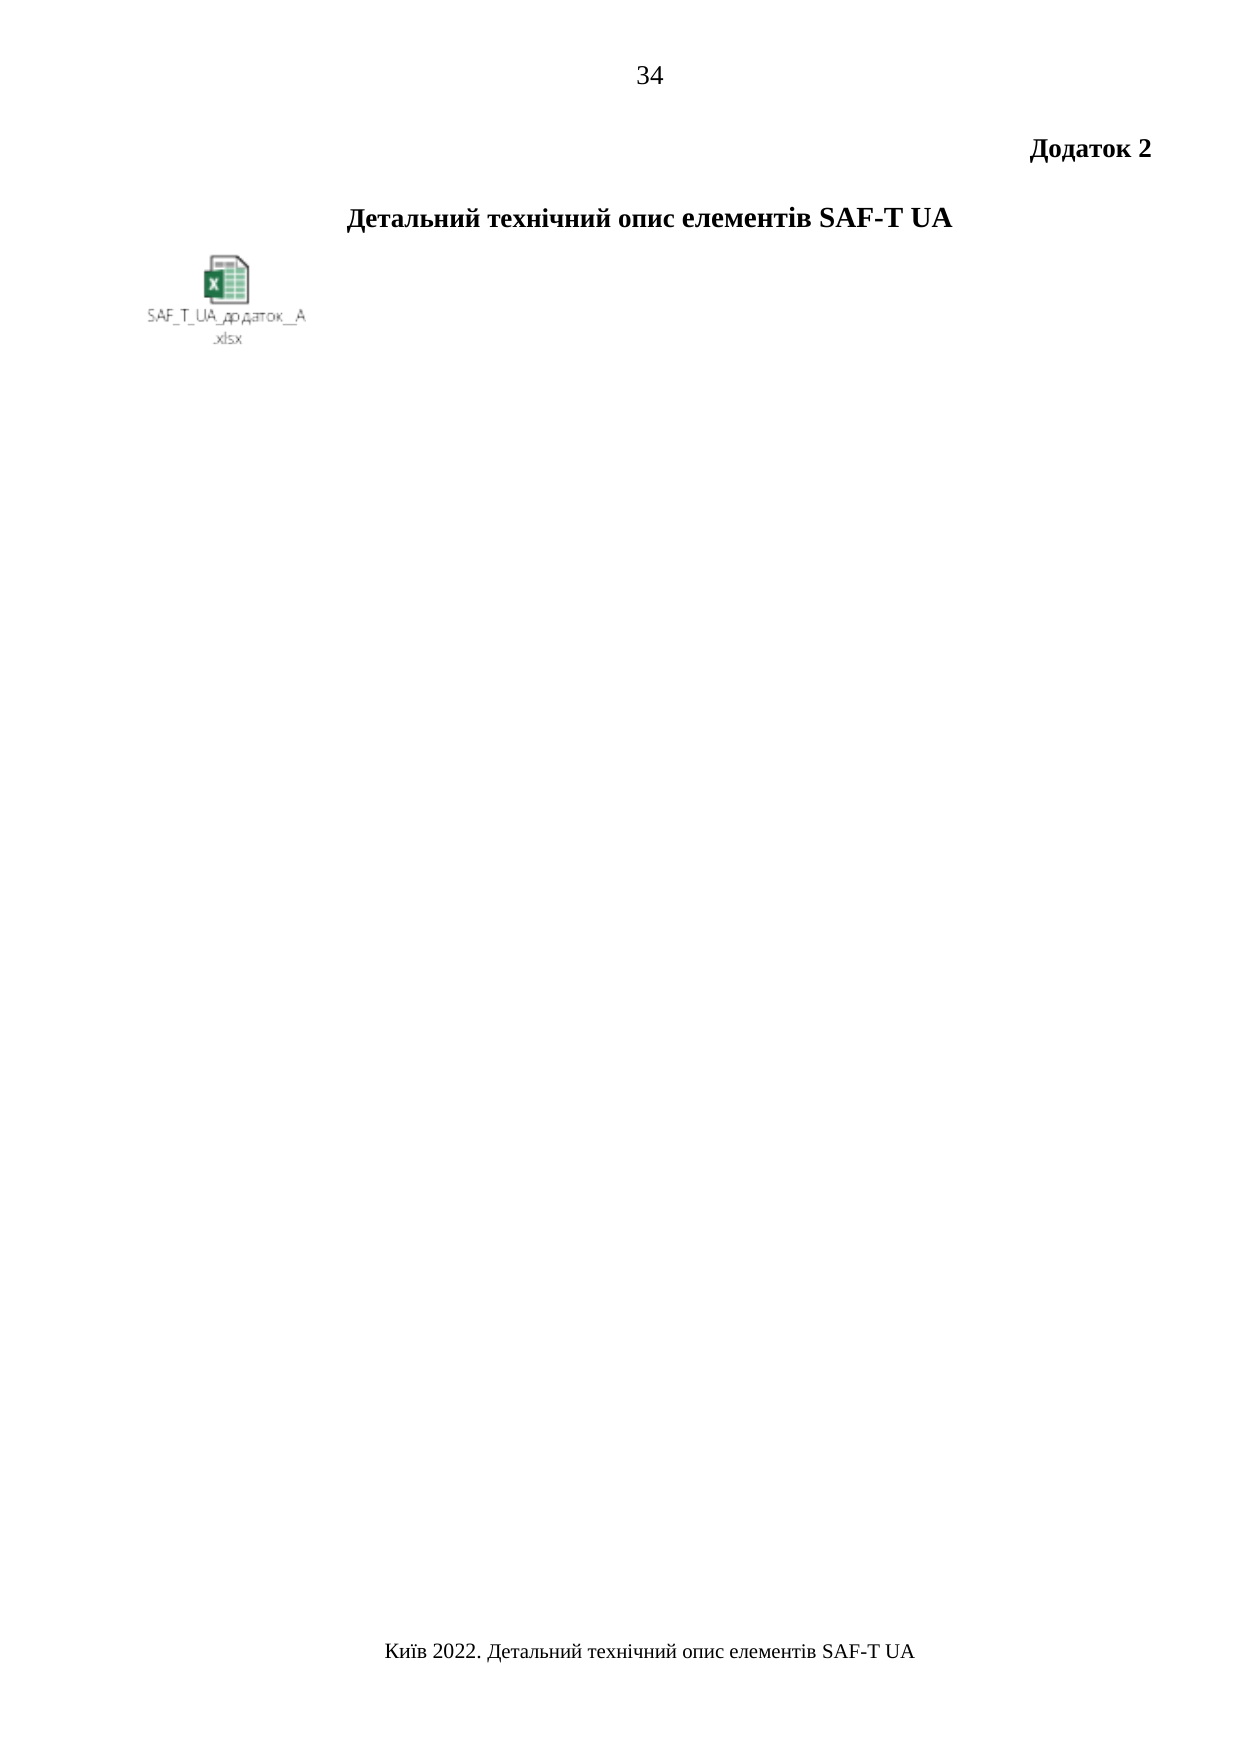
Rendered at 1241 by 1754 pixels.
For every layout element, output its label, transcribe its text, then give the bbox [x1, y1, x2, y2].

text Додаток 2 [148, 132, 1152, 163]
text Детальний технічний опис елементів SAF-T UA [148, 201, 1152, 234]
